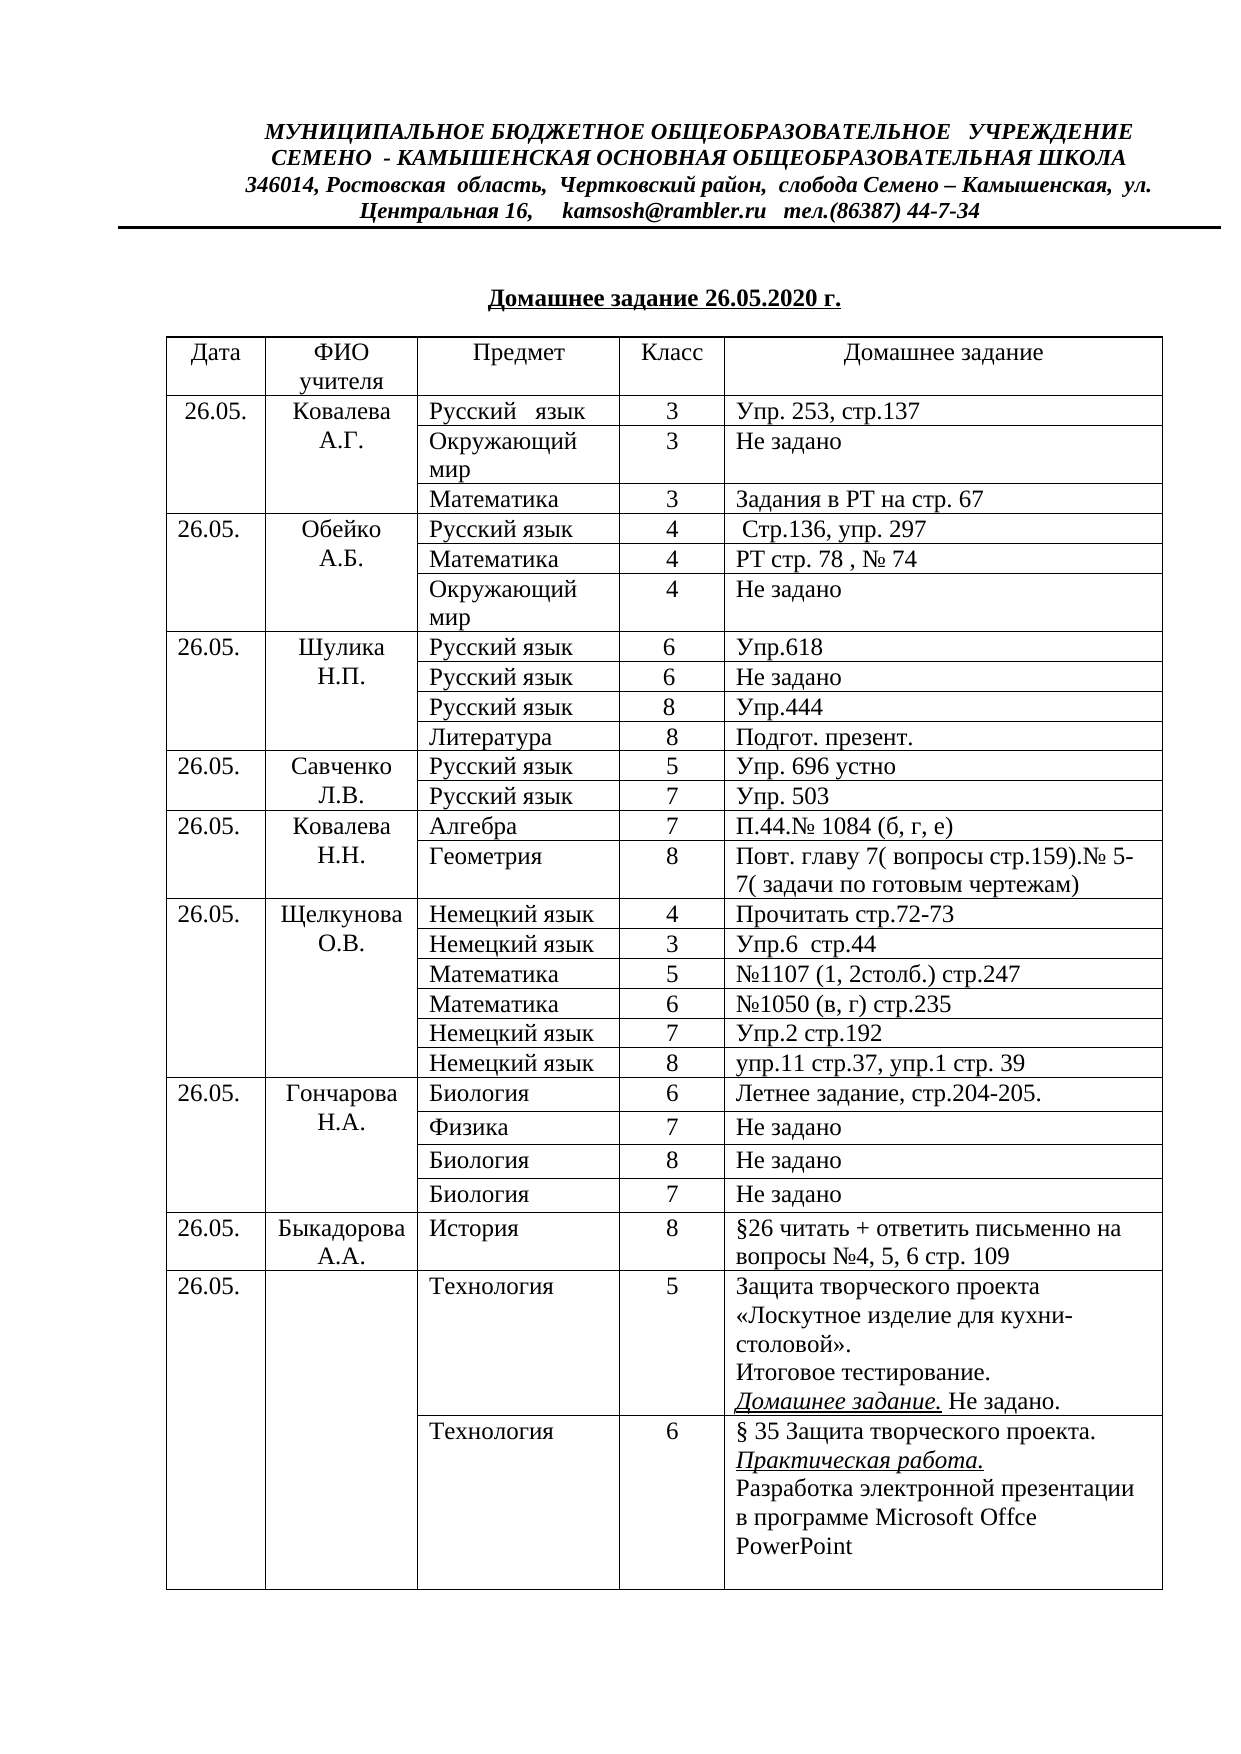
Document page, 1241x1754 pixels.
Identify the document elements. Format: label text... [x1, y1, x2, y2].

table_cell 26.05. [167, 632, 265, 750]
table_cell 7 [620, 811, 724, 840]
text Домашнее задание 26.05.2020 г. [177, 283, 1152, 311]
table_cell Ковалева А.Г. [266, 396, 417, 513]
table_cell Русский язык [418, 662, 619, 691]
table_cell Повт. главу 7( вопросы стр.159).№ 5-7( задачи по готовым чертежам) [725, 841, 1162, 898]
table_cell Упр.618 [725, 632, 1162, 661]
table_cell Не задано [725, 1179, 1162, 1212]
table_cell Стр.136, упр. 297 [725, 514, 1162, 543]
table_cell Не задано [725, 426, 1162, 483]
text 346014, Ростовская область, Чертковский район, слобода Семено – Камышенская, ул. Центральная 16, kamsosh@rambler.ru тел.(86387) 44-7-34 [118, 171, 1221, 226]
table_cell 5 [620, 959, 724, 988]
table_cell § 35 Защита творческого проекта. Практическая работа. Разработка электронной презентации в программе Microsoft Offce PowerPoint [725, 1416, 1162, 1588]
table_cell Не задано [725, 1112, 1162, 1144]
table_cell Математика [418, 959, 619, 988]
table_cell Летнее задание, стр.204-205. [725, 1078, 1162, 1111]
table_cell 8 [620, 1048, 724, 1077]
table_cell [266, 1271, 417, 1588]
table_cell Геометрия [418, 841, 619, 898]
table_cell 3 [620, 929, 724, 958]
table_cell 4 [620, 899, 724, 928]
table_cell 7 [620, 1019, 724, 1047]
table_cell 3 [620, 396, 724, 425]
table_cell Обейко А.Б. [266, 514, 417, 631]
table_cell 4 [620, 544, 724, 573]
table_cell Упр. 503 [725, 781, 1162, 810]
table_cell Савченко Л.В. [266, 751, 417, 810]
table_cell Быкадорова А.А. [266, 1213, 417, 1270]
table_cell Щелкунова О.В. [266, 899, 417, 1077]
table_cell упр.11 стр.37, упр.1 стр. 39 [725, 1048, 1162, 1077]
table_cell Русский язык [418, 514, 619, 543]
table_cell 26.05. [167, 396, 265, 513]
table_cell Немецкий язык [418, 929, 619, 958]
table_cell РТ стр. 78 , № 74 [725, 544, 1162, 573]
table_cell Окружающий мир [418, 574, 619, 631]
table_cell 7 [620, 1112, 724, 1144]
table_cell Немецкий язык [418, 1048, 619, 1077]
table_cell Прочитать стр.72-73 [725, 899, 1162, 928]
table_cell Подгот. презент. [725, 722, 1162, 750]
table_cell Упр.6 стр.44 [725, 929, 1162, 958]
table_cell Русский язык [418, 751, 619, 780]
table_cell Упр. 696 устно [725, 751, 1162, 780]
table_cell Биология [418, 1078, 619, 1111]
table_cell №1050 (в, г) стр.235 [725, 989, 1162, 1017]
table_cell 4 [620, 514, 724, 543]
table_cell Физика [418, 1112, 619, 1144]
table_cell Упр.2 стр.192 [725, 1019, 1162, 1047]
table_cell 7 [620, 1179, 724, 1212]
table_cell Русский язык [418, 781, 619, 810]
table_cell Не задано [725, 574, 1162, 631]
table_cell §26 читать + ответить письменно на вопросы №4, 5, 6 стр. 109 [725, 1213, 1162, 1270]
table_cell Математика [418, 989, 619, 1017]
table_cell 5 [620, 751, 724, 780]
table_cell 26.05. [167, 899, 265, 1077]
table_cell 6 [620, 1078, 724, 1111]
text МУНИЦИПАЛЬНОЕ БЮДЖЕТНОЕ ОБЩЕОБРАЗОВАТЕЛЬНОЕ УЧРЕЖДЕНИЕ СЕМЕНО - КАМЫШЕНСКАЯ ОСНОВНАЯ ОБЩЕОБРАЗОВАТЕЛЬНАЯ ШКОЛА [177, 118, 1221, 171]
table_cell Защита творческого проекта «Лоскутное изделие для кухни-столовой». Итоговое тестирование. Домашнее задание. Не задано. [725, 1271, 1162, 1415]
table_cell Не задано [725, 1145, 1162, 1178]
table_cell 6 [620, 1416, 724, 1588]
table_cell 26.05. [167, 514, 265, 631]
table_cell Математика [418, 544, 619, 573]
table_cell Шулика Н.П. [266, 632, 417, 750]
table_cell Немецкий язык [418, 899, 619, 928]
table_cell 26.05. [167, 811, 265, 898]
table_cell Технология [418, 1271, 619, 1415]
table_cell Упр.444 [725, 692, 1162, 721]
table_cell 26.05. [167, 1078, 265, 1212]
table_cell 8 [620, 692, 724, 721]
table_cell 8 [620, 1145, 724, 1178]
table_cell 8 [620, 841, 724, 898]
table_cell 26.05. [167, 1213, 265, 1270]
table_cell Немецкий язык [418, 1019, 619, 1047]
table_cell 26.05. [167, 1271, 265, 1588]
table_cell Русский язык [418, 692, 619, 721]
table_cell Биология [418, 1145, 619, 1178]
table_cell 26.05. [167, 751, 265, 810]
table_cell Ковалева Н.Н. [266, 811, 417, 898]
table_cell Окружающий мир [418, 426, 619, 483]
table_header Предмет [418, 338, 619, 395]
table_cell Биология [418, 1179, 619, 1212]
table_header Класс [620, 338, 724, 395]
table_cell 8 [620, 1213, 724, 1270]
table_cell 6 [620, 662, 724, 691]
table_cell №1107 (1, 2столб.) стр.247 [725, 959, 1162, 988]
table_cell Русский язык [418, 632, 619, 661]
table_cell 8 [620, 722, 724, 750]
table_cell Технология [418, 1416, 619, 1588]
table_cell Русский язык [418, 396, 619, 425]
table_cell 4 [620, 574, 724, 631]
table_cell 6 [620, 989, 724, 1017]
table_cell Упр. 253, стр.137 [725, 396, 1162, 425]
table_cell Задания в РТ на стр. 67 [725, 484, 1162, 513]
table_header Домашнее задание [725, 338, 1162, 395]
table_cell Алгебра [418, 811, 619, 840]
table_cell П.44.№ 1084 (б, г, е) [725, 811, 1162, 840]
table_header Дата [167, 338, 265, 395]
table_cell История [418, 1213, 619, 1270]
table_cell 5 [620, 1271, 724, 1415]
table_cell 6 [620, 632, 724, 661]
table_header ФИО учителя [266, 338, 417, 395]
table_cell 7 [620, 781, 724, 810]
table_cell Литература [418, 722, 619, 750]
table_cell Математика [418, 484, 619, 513]
table_cell 3 [620, 426, 724, 483]
table_cell Не задано [725, 662, 1162, 691]
table_cell Гончарова Н.А. [266, 1078, 417, 1212]
table_cell 3 [620, 484, 724, 513]
